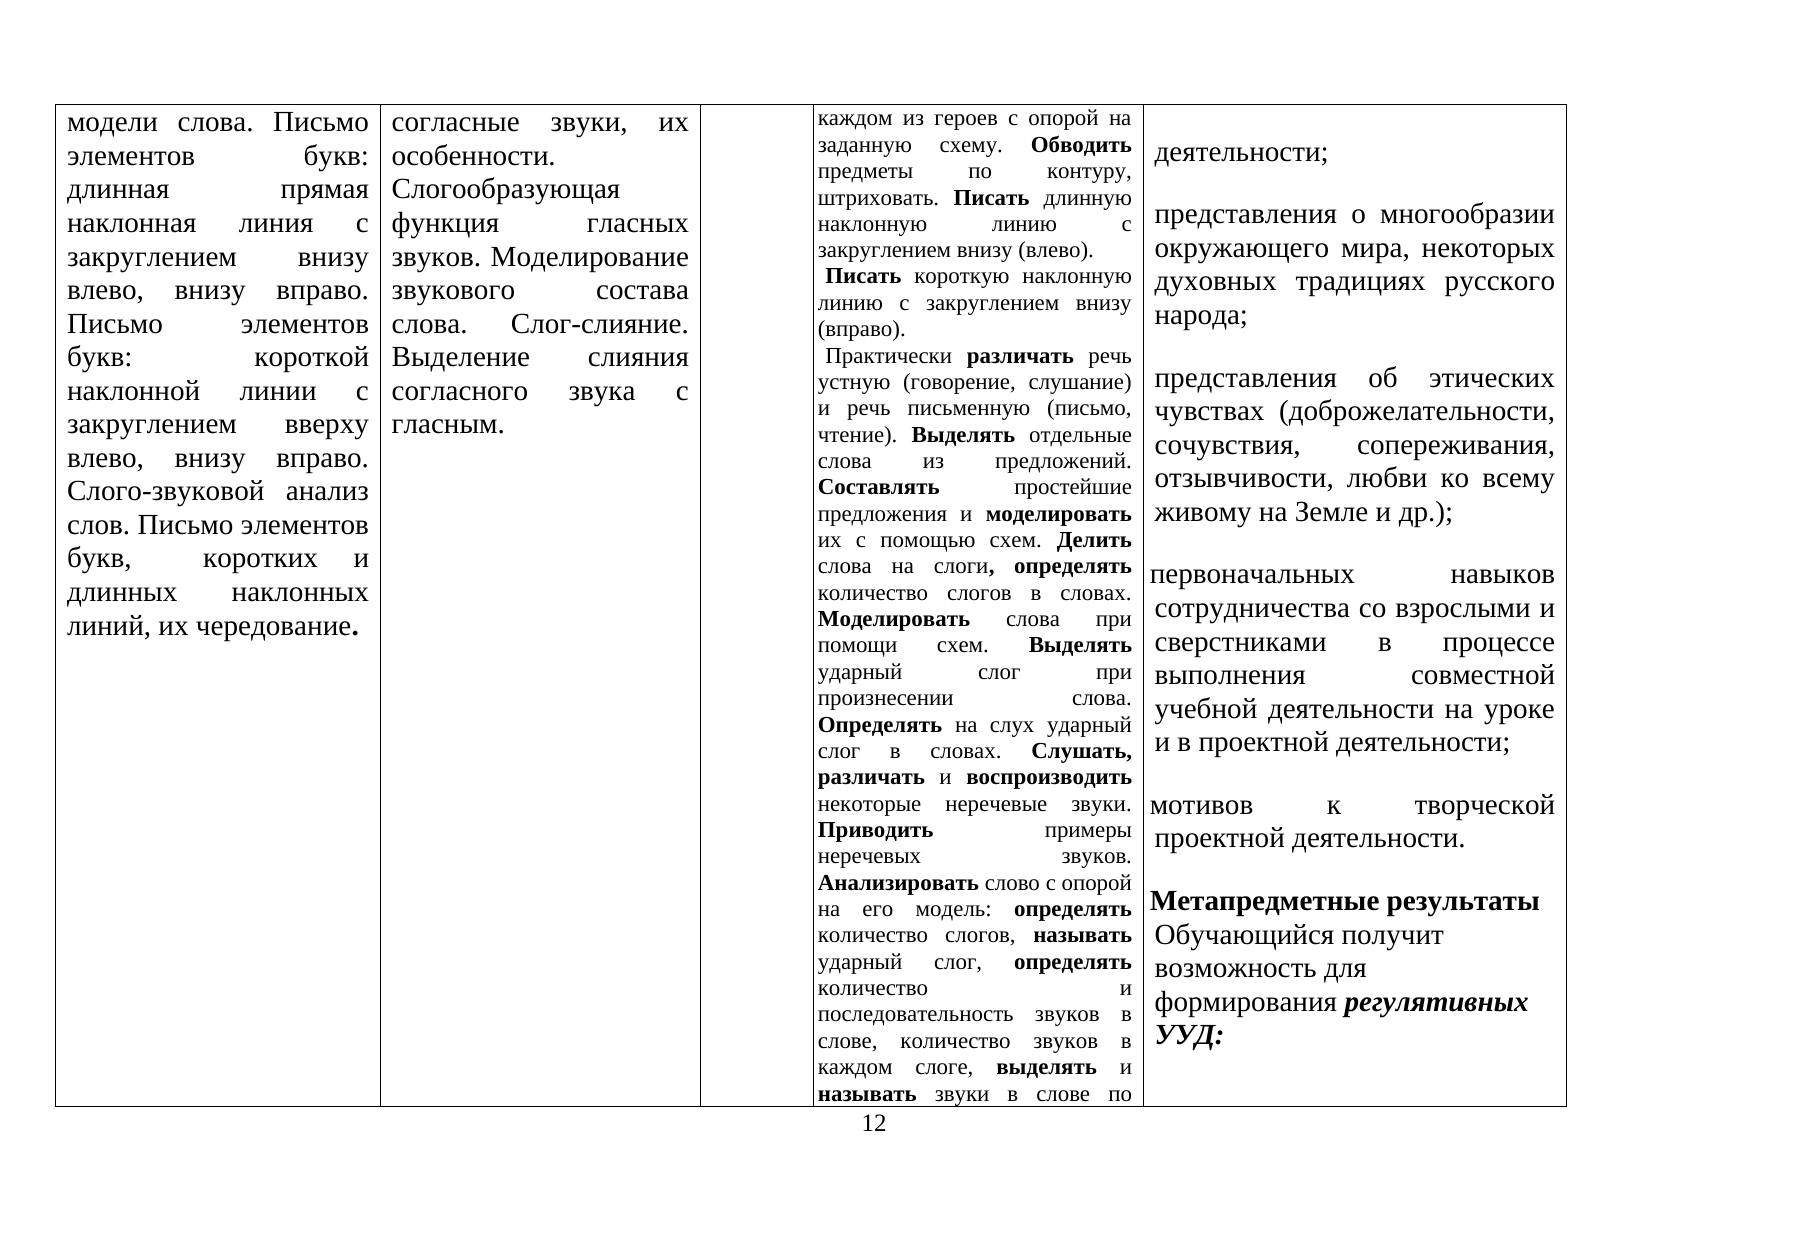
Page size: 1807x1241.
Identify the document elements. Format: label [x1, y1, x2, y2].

table_cell [56, 105, 380, 1106]
table_cell [814, 105, 1143, 1106]
table_cell [381, 105, 700, 1106]
table_cell [701, 105, 813, 1106]
table_cell [1144, 105, 1566, 1106]
